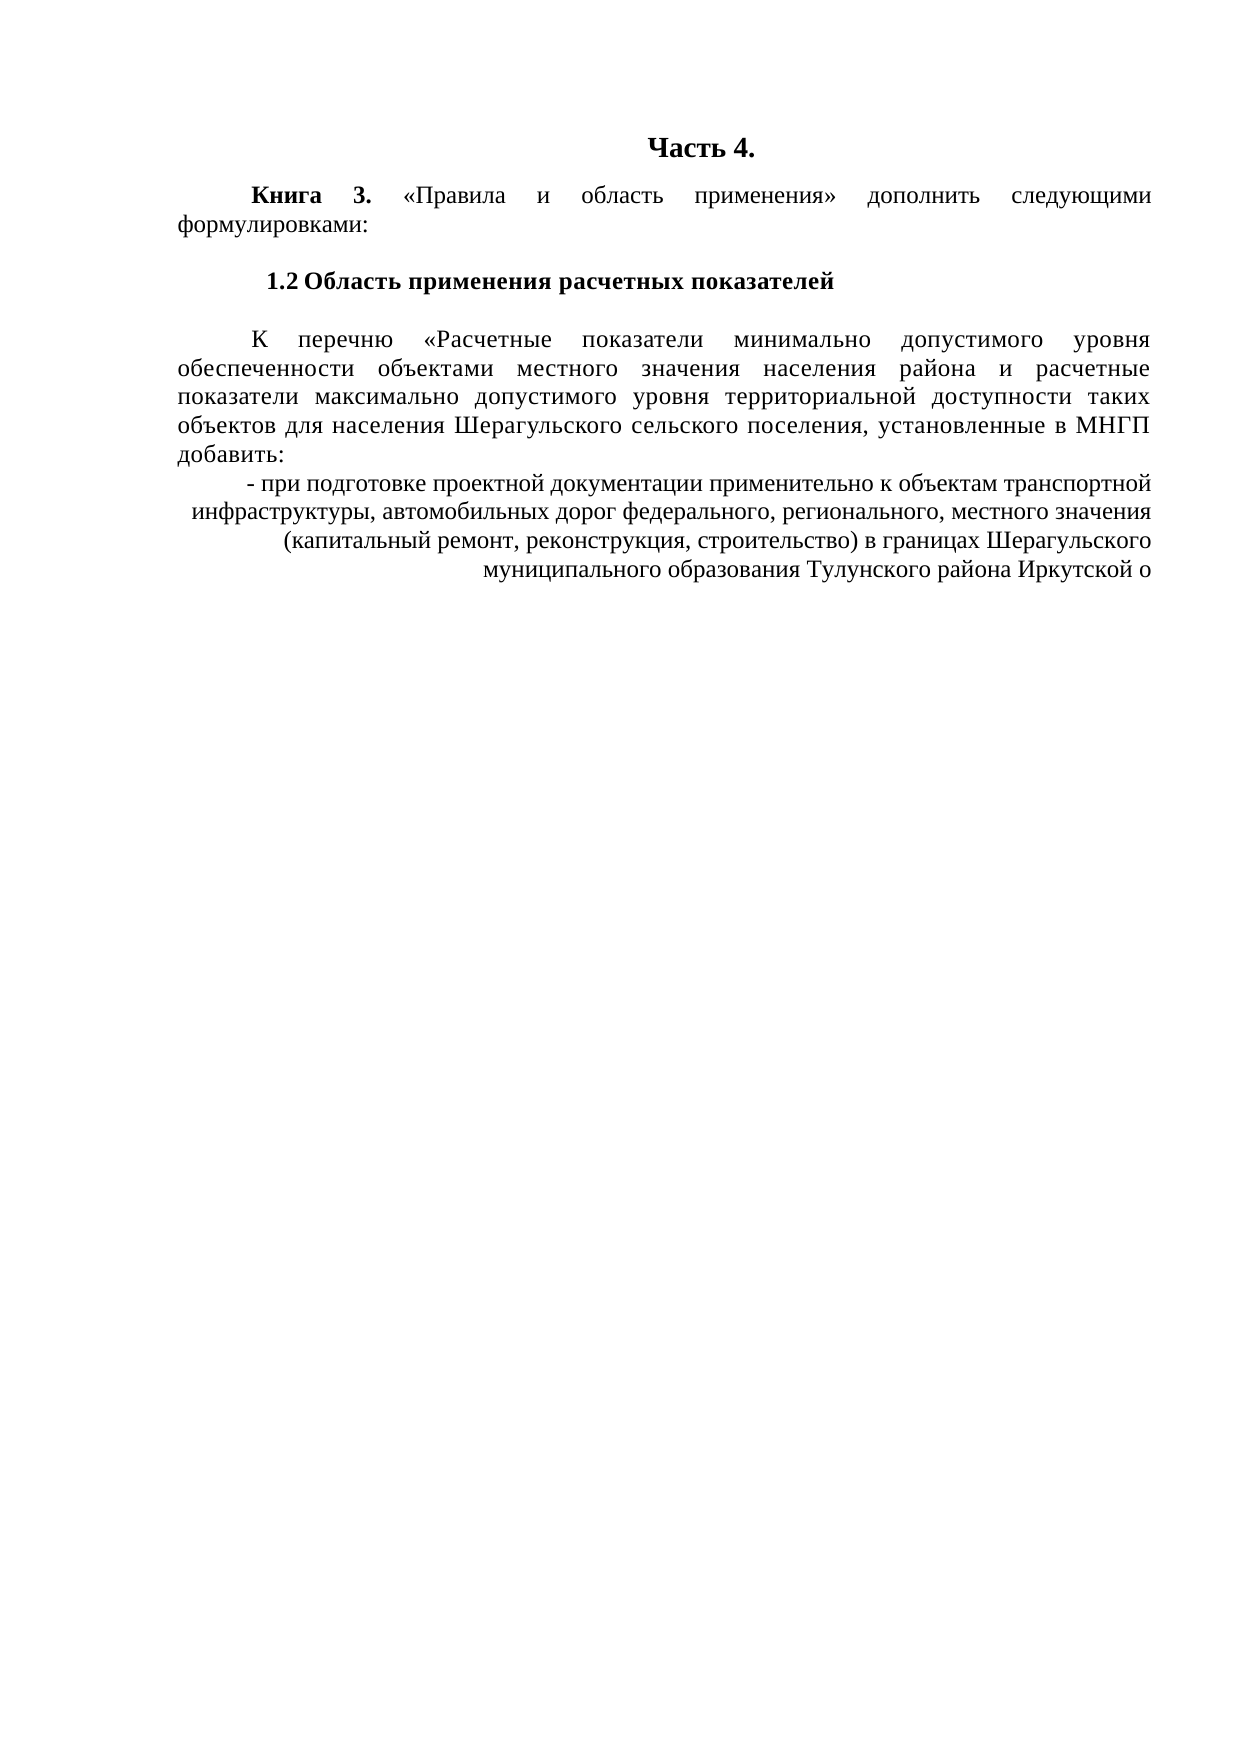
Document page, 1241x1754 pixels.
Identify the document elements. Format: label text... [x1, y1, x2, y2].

text Книга 3. «Правила и область применения» дополнить следующими формулировками: [177, 180, 1152, 238]
text - при подготовке проектной документации применительно к объектам транспортной инфраструктуры, автомобильных дорог федерального, регионального, местного значения (капитальный ремонт, реконструкция, строительство) в границах Шерагульского муниципального образования Тулунского района Иркутской о [177, 468, 1152, 583]
title К перечню «Расчетные показатели минимально допустимого уровня обеспеченности объектами местного значения населения района и расчетные показатели максимально допустимого уровня территориальной доступности таких объектов для населения Шерагульского сельского поселения, установленные в МНГП добавить: [177, 324, 1152, 468]
title Область применения расчетных показателей [266, 266, 1152, 295]
subtitle Часть 4. [251, 130, 1152, 163]
